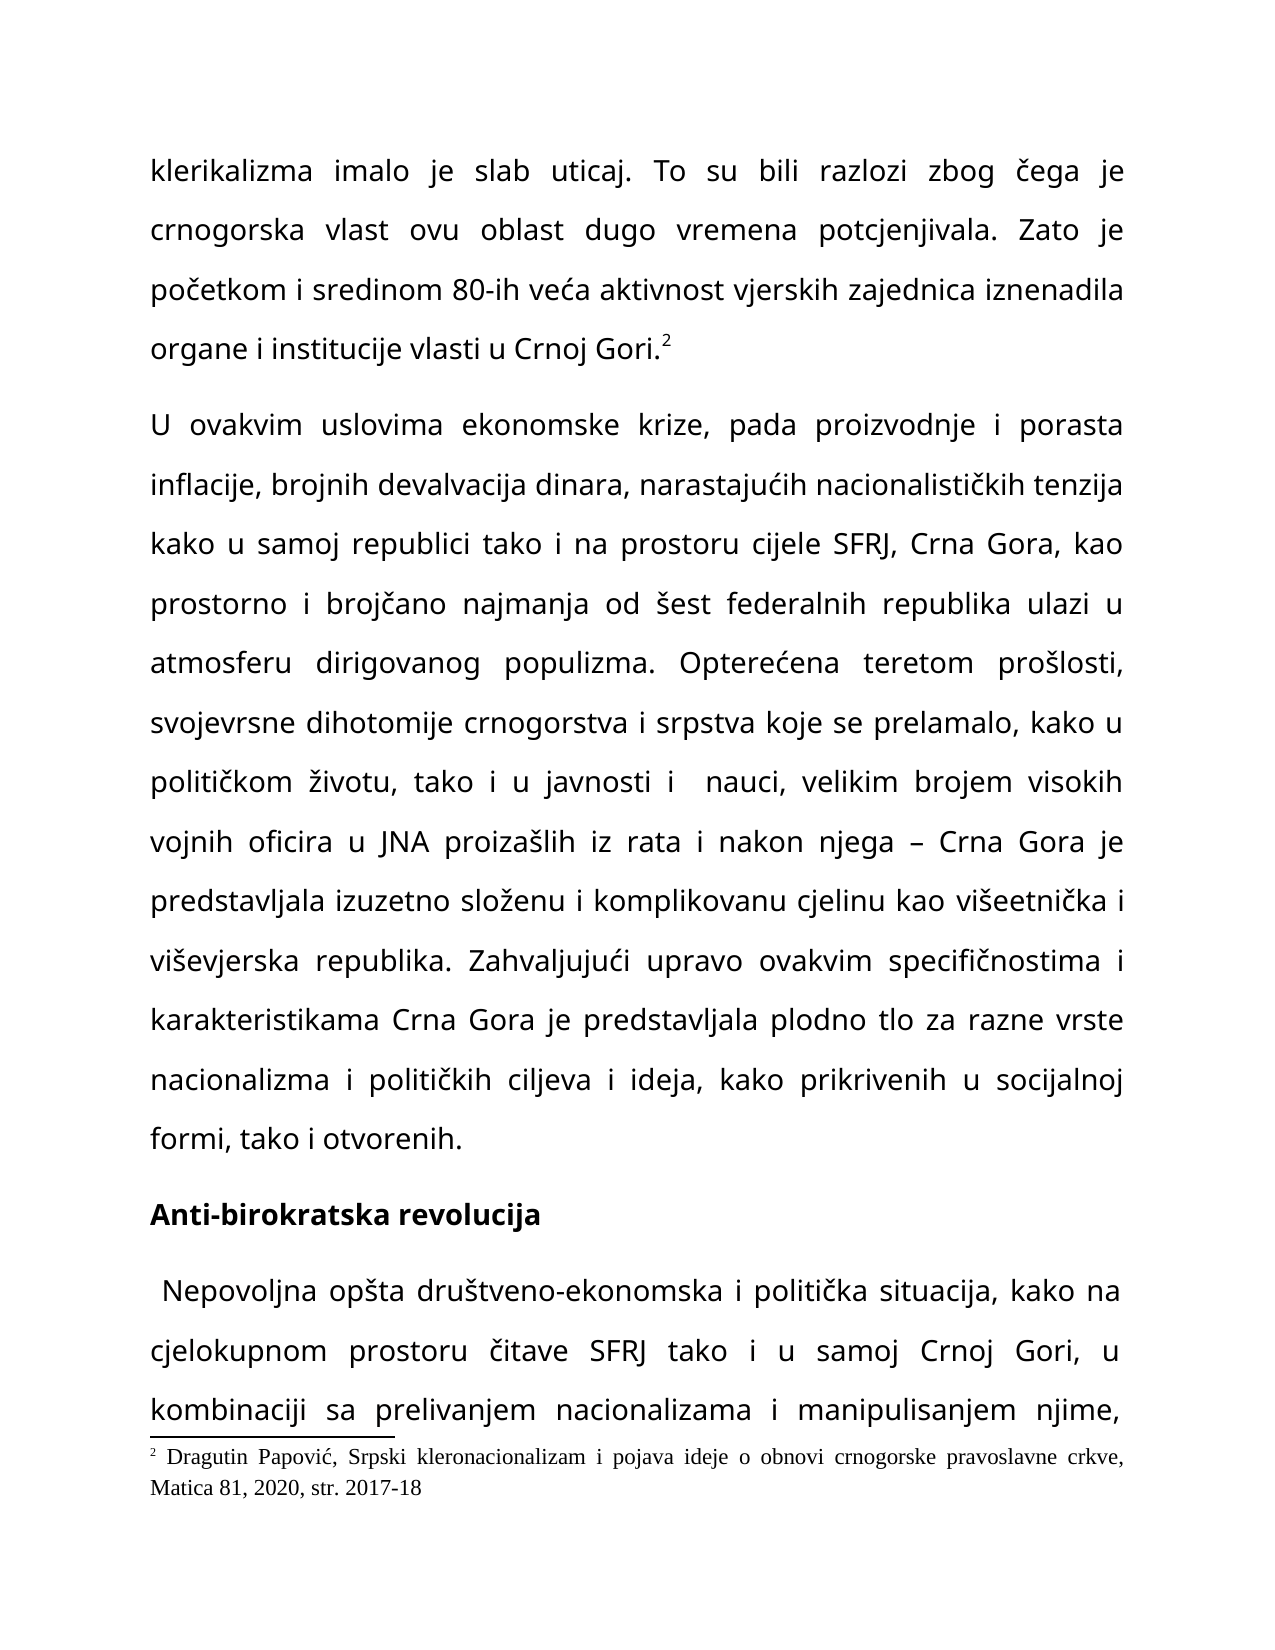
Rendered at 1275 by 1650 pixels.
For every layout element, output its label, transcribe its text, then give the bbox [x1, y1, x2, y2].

text U ovakvim uslovima ekonomske krize, pada proizvodnje i porasta inflacije, brojnih devalvacija dinara, narastajućih nacionalističkih tenzija kako u samoj republici tako i na prostoru cijele SFRJ, Crna Gora, kao prostorno i brojčano najmanja od šest federalnih republika ulazi u atmosferu dirigovanog populizma. Opterećena teretom prošlosti, svojevrsne dihotomije crnogorstva i srpstva koje se prelamalo, kako u političkom životu, tako i u javnosti i nauci, velikim brojem visokih vojnih oficira u JNA proizašlih iz rata i nakon njega – Crna Gora je predstavljala izuzetno složenu i komplikovanu cjelinu kao višeetnička i viševjerska republika. Zahvaljujući upravo ovakvim specifičnostima i karakteristikama Crna Gora je predstavljala plodno tlo za razne vrste nacionalizma i političkih ciljeva i ideja, kako prikrivenih u socijalnoj formi, tako i otvorenih. [150, 404, 1125, 1158]
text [150, 150, 1125, 368]
text Anti-birokratska revolucija [150, 1194, 1125, 1234]
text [150, 1271, 1122, 1429]
